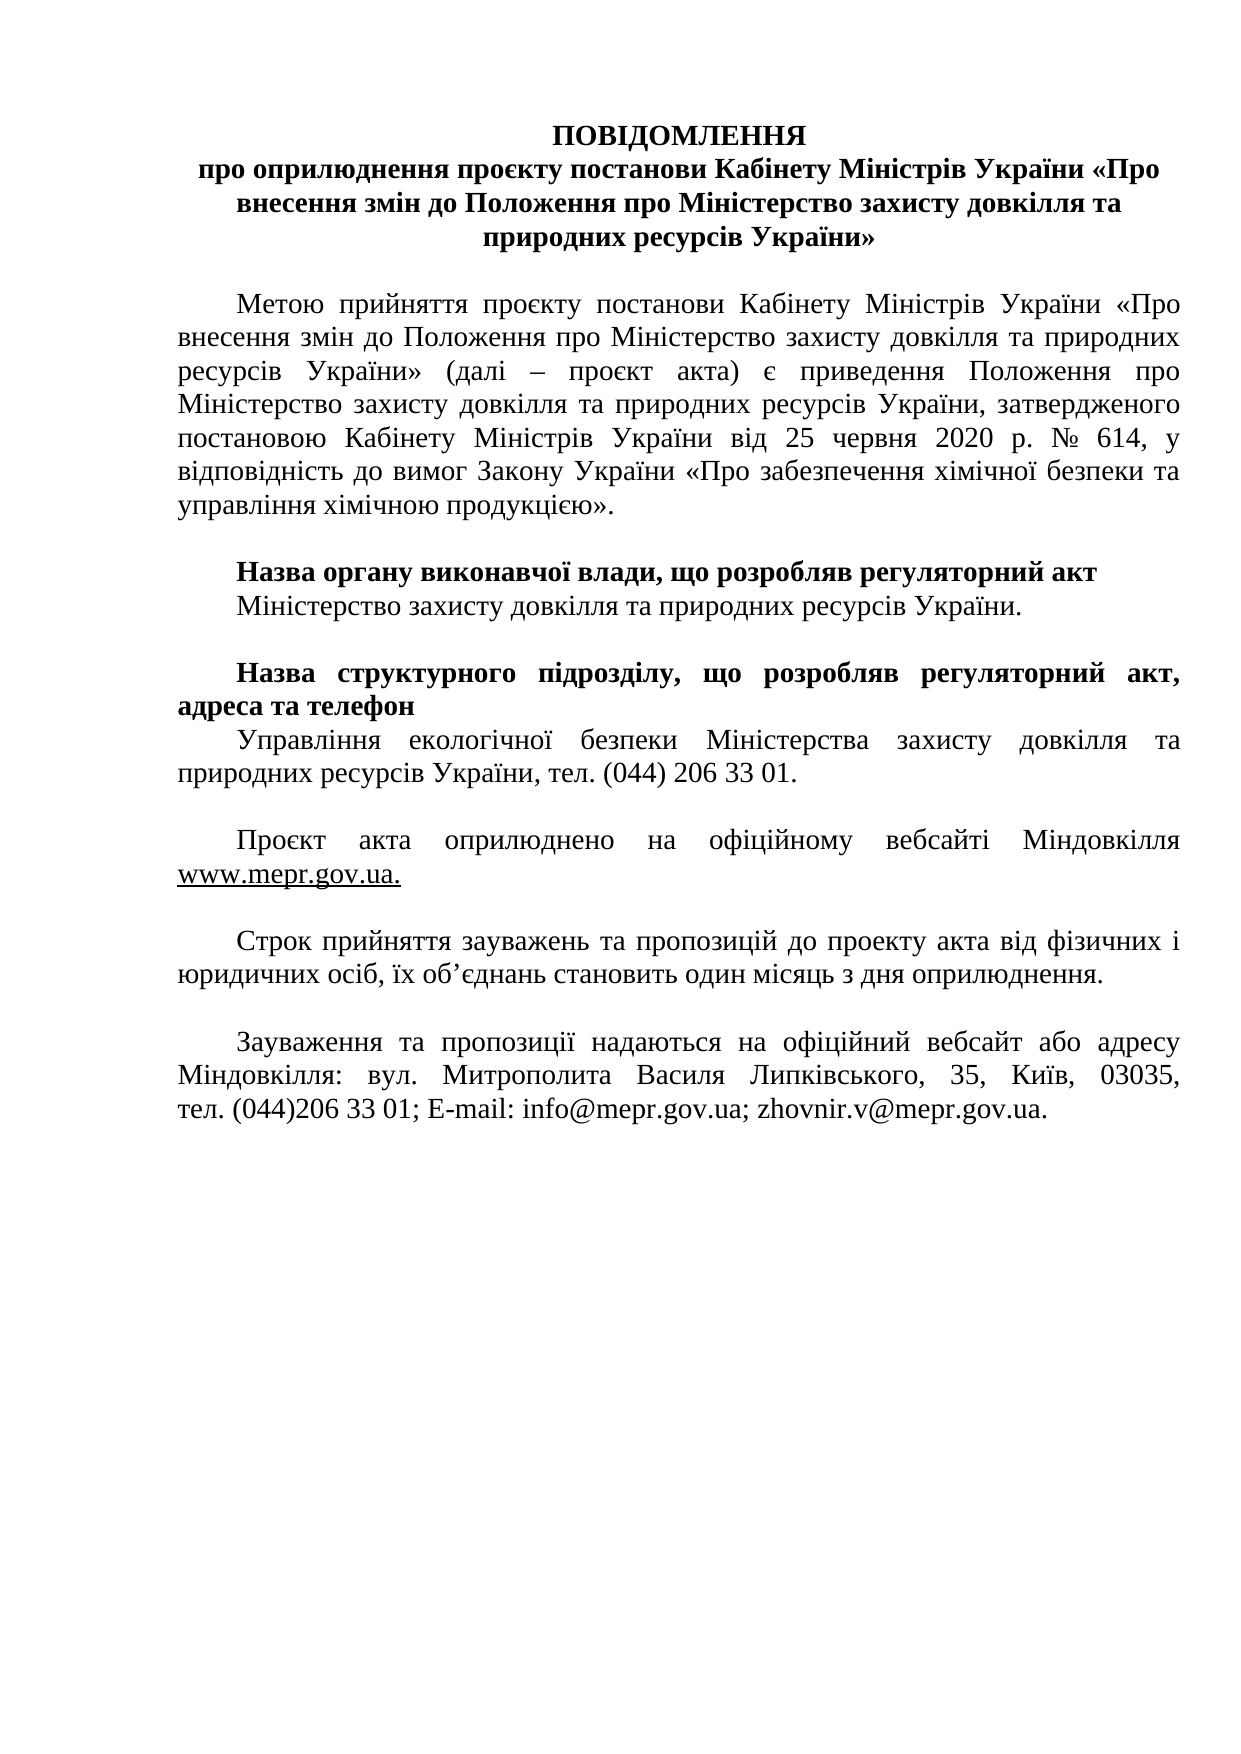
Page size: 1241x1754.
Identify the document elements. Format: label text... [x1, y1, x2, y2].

text Назва структурного підрозділу, що розробляв регуляторний акт, адреса та телефон [177, 655, 1181, 722]
text про оприлюднення проєкту постанови Кабінету Міністрів України «Про внесення змін до Положення про Міністерство захисту довкілля та природних ресурсів України» [177, 152, 1181, 252]
text ПОВІДОМЛЕННЯ [177, 118, 1181, 152]
text Управління екологічної безпеки Міністерства захисту довкілля та природних ресурсів України, тел. (044) 206 33 01. [177, 722, 1181, 789]
text Міністерство захисту довкілля та природних ресурсів України. [177, 588, 1181, 621]
text Проєкт акта оприлюднено на офіційному вебсайті Міндовкілля www.mepr.gov.ua. [177, 822, 1181, 889]
text Зауваження та пропозиції надаються на офіційний вебсайт або адресу Міндовкілля: вул. Митрополита Василя Липківського, 35, Київ, 03035, тел. (044)206 33 01; E-mail: info@mepr.gov.ua; zhovnir.v@mepr.gov.ua. [177, 1024, 1181, 1124]
text Назва органу виконавчої влади, що розробляв регуляторний акт [177, 554, 1181, 588]
text Метою прийняття проєкту постанови Кабінету Міністрів України «Про внесення змін до Положення про Міністерство захисту довкілля та природних ресурсів України» (далі – проєкт акта) є приведення Положення про Міністерство захисту довкілля та природних ресурсів України, затвердженого постановою Кабінету Міністрів України від 25 червня 2020 р. № 614, у відповідність до вимог Закону України «Про забезпечення хімічної безпеки та управління хімічною продукцією». [177, 286, 1181, 521]
text Строк прийняття зауважень та пропозицій до проекту акта від фізичних і юридичних осіб, їх об’єднань становить один місяць з дня оприлюднення. [177, 923, 1181, 990]
